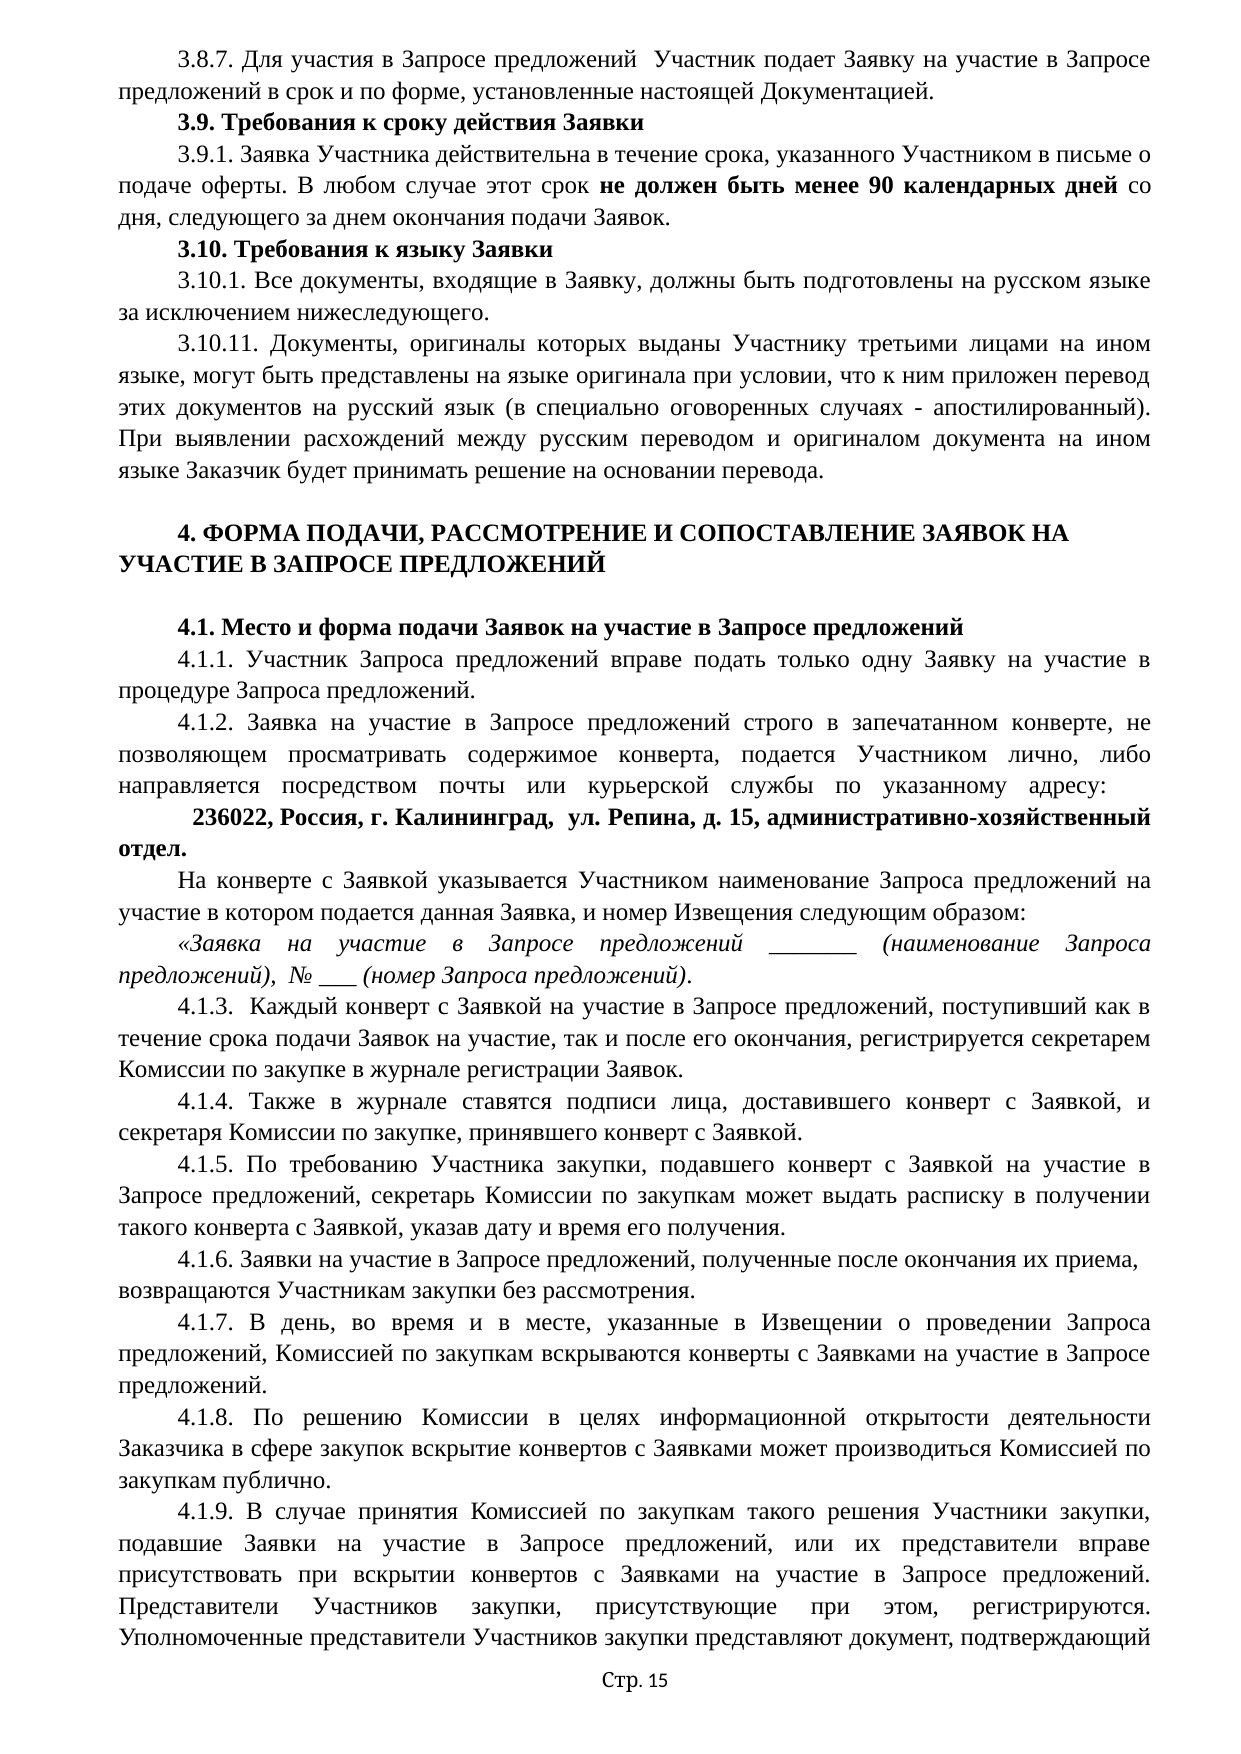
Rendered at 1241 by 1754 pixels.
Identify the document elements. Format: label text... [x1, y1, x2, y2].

subtitle 3.10. Требования к языку Заявки [118, 234, 1152, 262]
text 4.1.2. Заявка на участие в Запросе предложений строго в запечатанном конверте, не позволяющем просматривать содержимое конверта, подается Участником лично, либо направляется посредством почты или курьерской службы по указанному адресу: 236022, Россия, г. Калининград, ул. Репина, д. 15, административно-хозяйственный отдел. [118, 707, 1152, 862]
text «Заявка на участие в Запросе предложений _______ (наименование Запроса предложений), № ___ (номер Запроса предложений). [118, 928, 1152, 988]
text 3.10.1. Все документы, входящие в Заявку, должны быть подготовлены на русском языке за исключением нижеследующего. [118, 265, 1152, 326]
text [118, 1496, 1152, 1651]
subtitle 3.9. Требования к сроку действия Заявки [118, 107, 1152, 136]
text 4.1.8. По решению Комиссии в целях информационной открытости деятельности Заказчика в сфере закупок вскрытие конвертов с Заявками может производиться Комиссией по закупкам публично. [118, 1402, 1152, 1493]
text 4.1.3. Каждый конверт с Заявкой на участие в Запросе предложений, поступивший как в течение срока подачи Заявок на участие, так и после его окончания, регистрируется секретарем Комиссии по закупке в журнале регистрации Заявок. [118, 991, 1152, 1083]
text 4.1.5. По требованию Участника закупки, подавшего конверт с Заявкой на участие в Запросе предложений, секретарь Комиссии по закупкам может выдать расписку в получении такого конверта с Заявкой, указав дату и время его получения. [118, 1149, 1152, 1241]
text 3.9.1. Заявка Участника действительна в течение срока, указанного Участником в письме о подаче оферты. В любом случае этот срок не должен быть менее 90 календарных дней со дня, следующего за днем окончания подачи Заявок. [118, 139, 1152, 231]
text 3.8.7. Для участия в Запросе предложений Участник подает Заявку на участие в Запросе предложений в срок и по форме, установленные настоящей Документацией. [118, 44, 1152, 105]
text На конверте с Заявкой указывается Участником наименование Запроса предложений на участие в котором подается данная Заявка, и номер Извещения следующим образом: [118, 865, 1152, 925]
text 4.1.6. Заявки на участие в Запросе предложений, полученные после окончания их приема, возвращаются Участникам закупки без рассмотрения. [118, 1244, 1152, 1304]
text 4.1. Место и форма подачи Заявок на участие в Запросе предложений [118, 612, 1152, 641]
text 4. ФОРМА ПОДАЧИ, РАССМОТРЕНИЕ И СОПОСТАВЛЕНИЕ ЗАЯВОК НА УЧАСТИЕ В ЗАПРОСЕ ПРЕДЛОЖЕНИЙ [118, 518, 1152, 578]
text 4.1.4. Также в журнале ставятся подписи лица, доставившего конверт с Заявкой, и секретаря Комиссии по закупке, принявшего конверт с Заявкой. [118, 1086, 1152, 1146]
text 4.1.1. Участник Запроса предложений вправе подать только одну Заявку на участие в процедуре Запроса предложений. [118, 644, 1152, 704]
text 3.10.11. Документы, оригиналы которых выданы Участнику третьими лицами на ином языке, могут быть представлены на языке оригинала при условии, что к ним приложен перевод этих документов на русский язык (в специально оговоренных случаях - апостилированный). При выявлении расхождений между русским переводом и оригиналом документа на ином языке Заказчик будет принимать решение на основании перевода. [118, 328, 1152, 483]
text 4.1.7. В день, во время и в месте, указанные в Извещении о проведении Запроса предложений, Комиссией по закупкам вскрываются конверты с Заявками на участие в Запросе предложений. [118, 1307, 1152, 1399]
